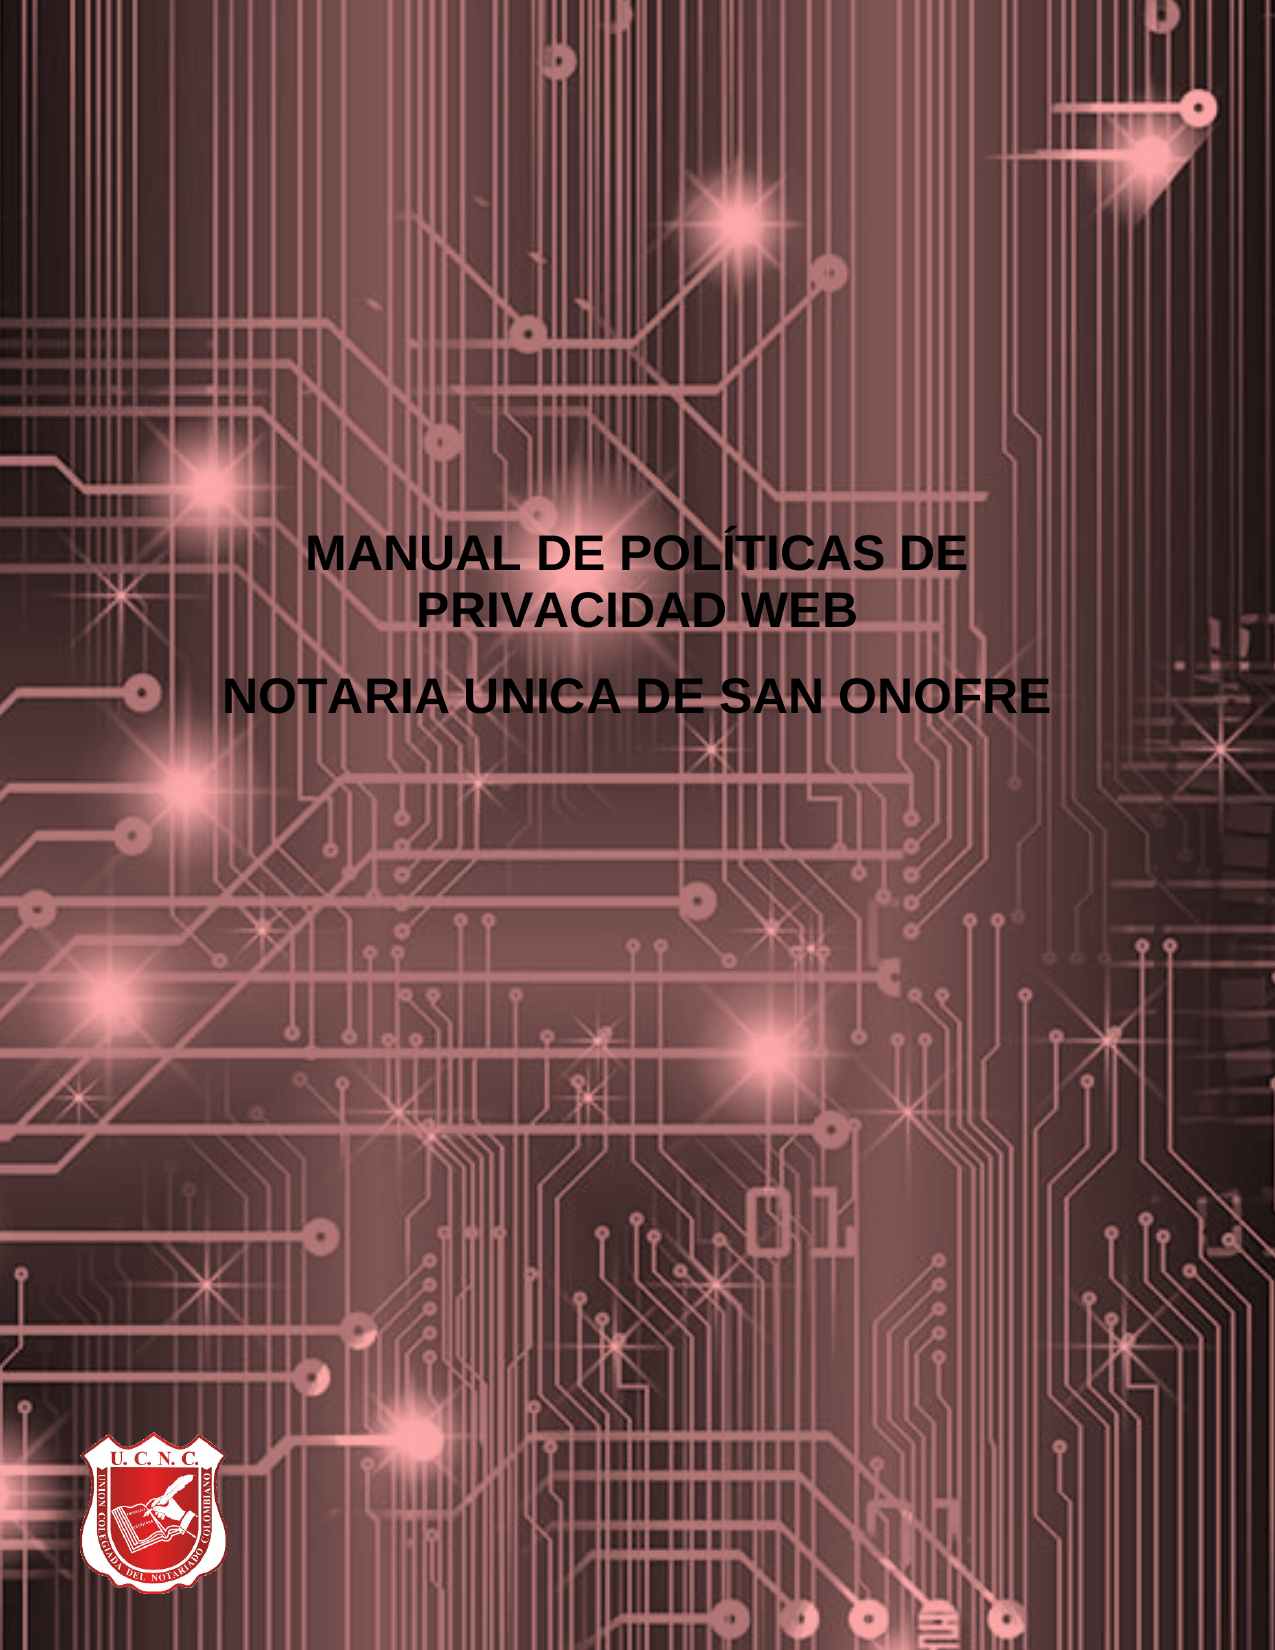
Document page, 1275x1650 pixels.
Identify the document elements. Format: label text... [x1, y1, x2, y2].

text NOTARIA UNICA DE SAN ONOFRE [177, 666, 1098, 724]
picture [79, 1432, 228, 1594]
text MANUAL DE POLÍTICAS DE PRIVACIDAD WEB [177, 523, 1098, 638]
